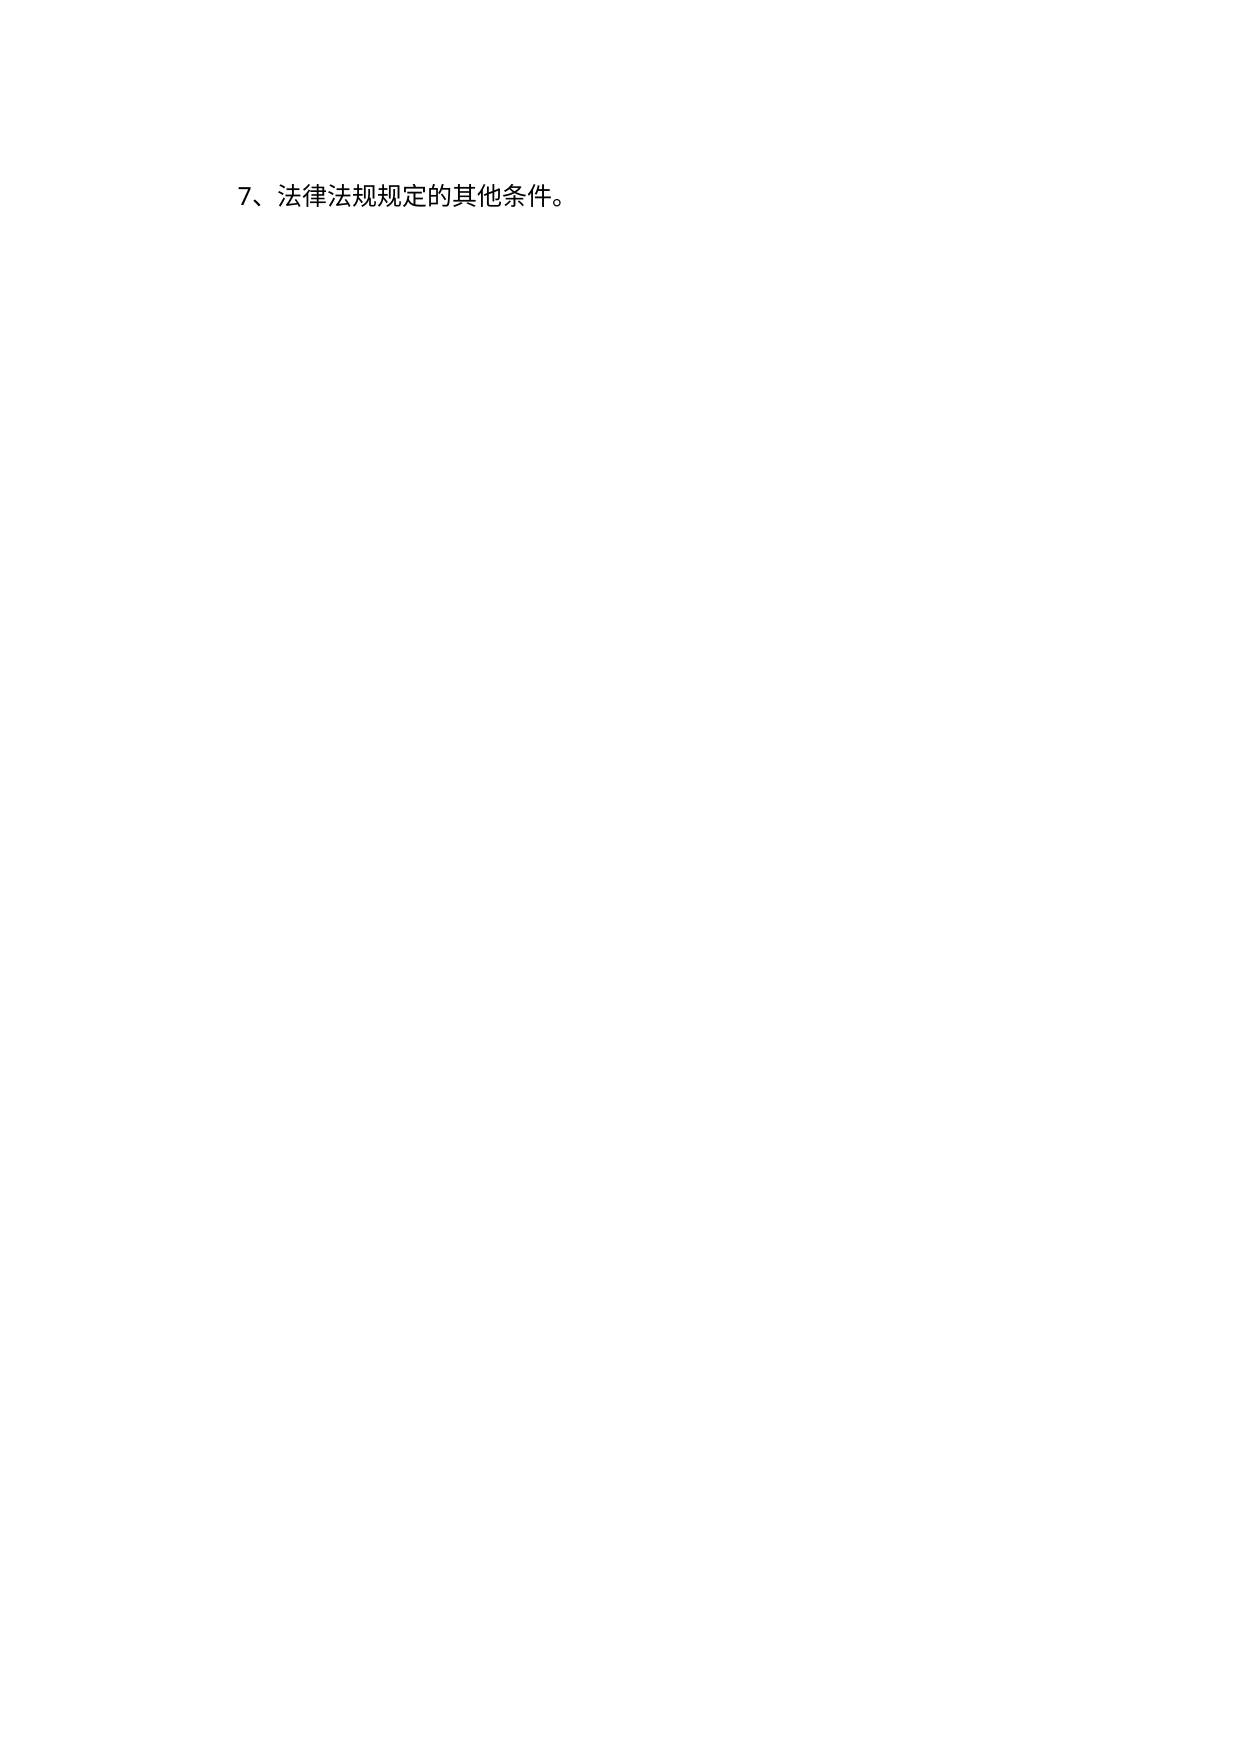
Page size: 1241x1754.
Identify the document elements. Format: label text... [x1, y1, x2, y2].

text 7、法律法规规定的其他条件。 [187, 162, 1053, 227]
